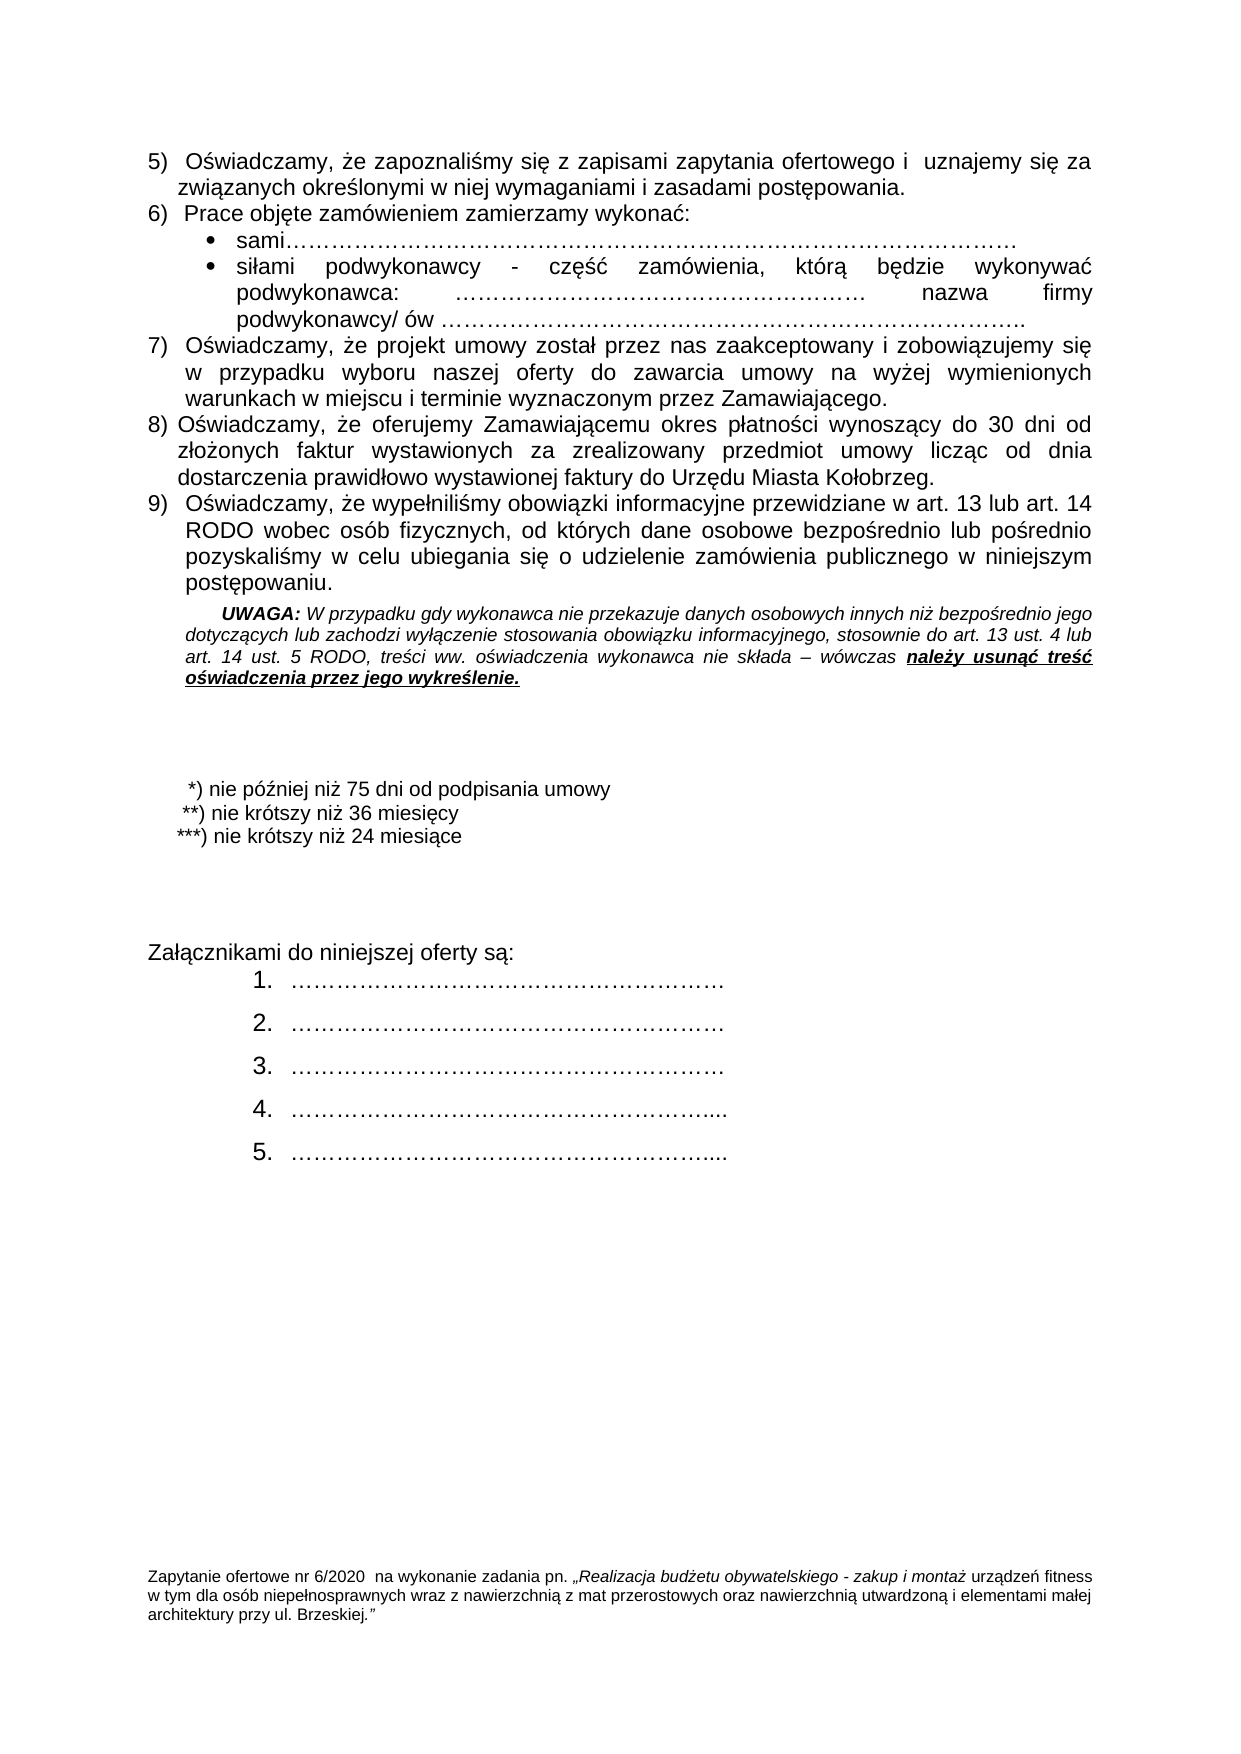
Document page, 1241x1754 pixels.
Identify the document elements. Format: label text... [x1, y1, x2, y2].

list Oświadczamy, że zapoznaliśmy się z zapisami zapytania ofertowego i uznajemy się za związanych określonymi w niej wymaganiami i zasadami postępowania. [148, 148, 1093, 200]
list Prace objęte zamówieniem zamierzamy wykonać: [148, 200, 1093, 227]
text ***) nie krótszy niż 24 miesiące [148, 824, 1093, 848]
list Oświadczamy, że projekt umowy został przez nas zaakceptowany i zobowiązujemy się w przypadku wyboru naszej oferty do zawarcia umowy na wyżej wymienionych warunkach w miejscu i terminie wyznaczonym przez Zamawiającego. [148, 332, 1093, 411]
text *) nie później niż 75 dni od podpisania umowy [148, 776, 1093, 800]
list ………………………………………………… [252, 1051, 1093, 1080]
list ………………………………………………… [252, 1008, 1093, 1037]
list ……………………………………………….... [252, 1137, 1093, 1166]
text UWAGA: W przypadku gdy wykonawca nie przekazuje danych osobowych innych niż bezpośrednio jego dotyczących lub zachodzi wyłączenie stosowania obowiązku informacyjnego, stosownie do art. 13 ust. 4 lub art. 14 ust. 5 RODO, treści ww. oświadczenia wykonawca nie składa – wówczas należy usunąć treść oświadczenia przez jego wykreślenie. [185, 602, 1093, 689]
text Załącznikami do niniejszej oferty są: [148, 938, 1093, 965]
list ……………………………………………….... [252, 1094, 1093, 1123]
list siłami podwykonawcy - część zamówienia, którą będzie wykonywać podwykonawca: ……………………………………………… nazwa firmy podwykonawcy/ ów ………………………………………………………………….. [207, 253, 1093, 332]
list ………………………………………………… [252, 965, 1093, 994]
list sami…………………………………………………………………………………… [207, 227, 1093, 253]
list Oświadczamy, że oferujemy Zamawiającemu okres płatności wynoszący do 30 dni od złożonych faktur wystawionych za zrealizowany przedmiot umowy licząc od dnia dostarczenia prawidłowo wystawionej faktury do Urzędu Miasta Kołobrzeg. [148, 411, 1093, 490]
text **) nie krótszy niż 36 miesięcy [148, 800, 1093, 824]
list Oświadczamy, że wypełniliśmy obowiązki informacyjne przewidziane w art. 13 lub art. 14 RODO wobec osób fizycznych, od których dane osobowe bezpośrednio lub pośrednio pozyskaliśmy w celu ubiegania się o udzielenie zamówienia publicznego w niniejszym postępowaniu. [148, 490, 1093, 596]
